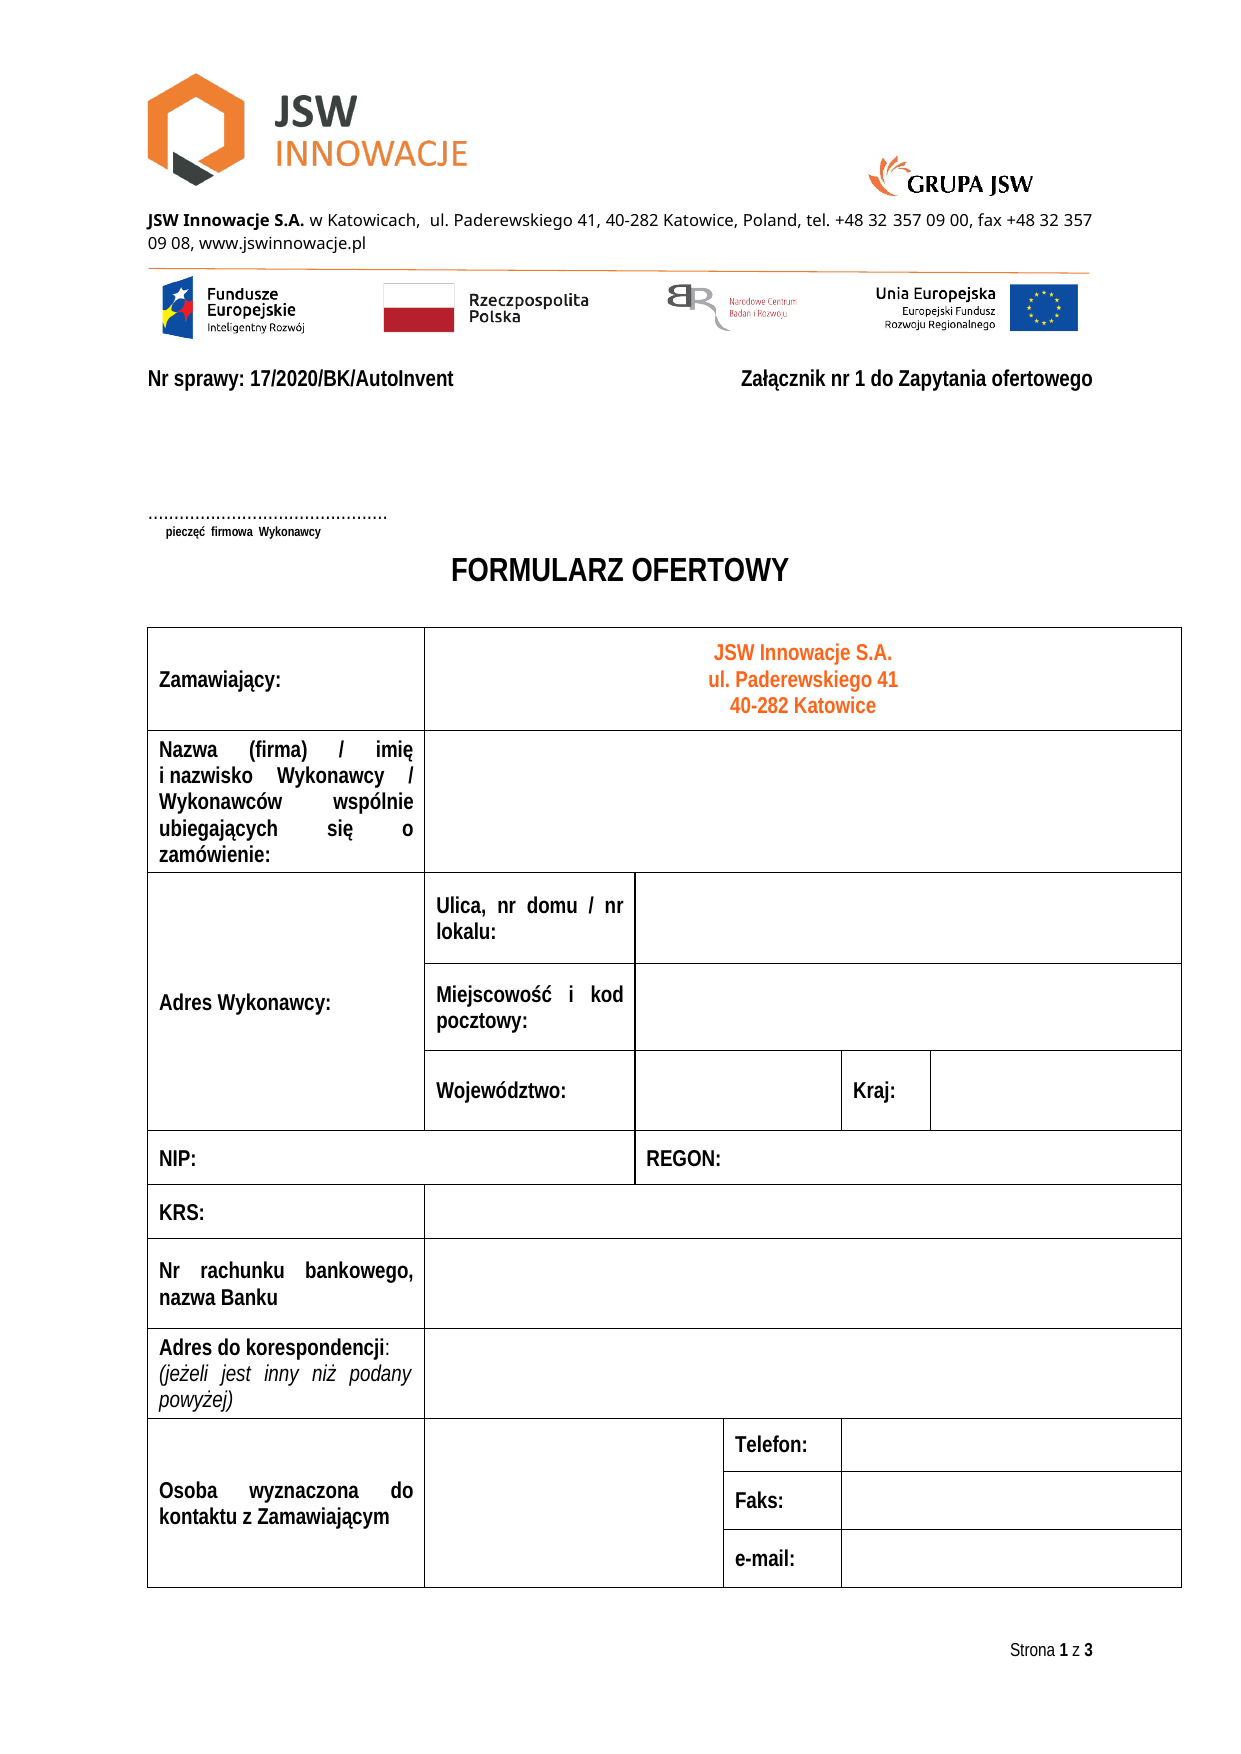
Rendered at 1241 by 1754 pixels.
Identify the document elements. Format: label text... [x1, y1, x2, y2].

table_cell [931, 1051, 1181, 1130]
table_cell Faks: [724, 1472, 841, 1529]
table_cell [425, 1329, 1181, 1418]
table_cell [425, 1239, 1181, 1328]
table_cell [842, 1419, 1181, 1471]
picture [147, 73, 467, 186]
table_cell [842, 1530, 1181, 1587]
table_cell [842, 1472, 1181, 1529]
table_cell KRS: [148, 1185, 424, 1238]
table_header JSW Innowacje S.A. ul. Paderewskiego 41 40-282 Katowice [425, 628, 1181, 729]
table_cell Telefon: [724, 1419, 841, 1471]
table_cell Adres do korespondencji: (jeżeli jest inny niż podany powyżej) [148, 1329, 424, 1418]
picture [162, 276, 1078, 339]
table_cell [636, 873, 1181, 963]
table_cell REGON: [636, 1131, 1181, 1184]
table_cell Nr rachunku bankowego, nazwa Banku [148, 1239, 424, 1328]
table_cell Kraj: [842, 1051, 930, 1130]
table_cell Województwo: [425, 1051, 634, 1130]
table_cell Ulica, nr domu / nr lokalu: [425, 873, 634, 963]
text .............................................. [148, 498, 1092, 524]
table_cell [425, 731, 1181, 872]
table_cell NIP: [148, 1131, 634, 1184]
picture [861, 151, 1039, 203]
text Nr sprawy: 17/2020/BK/AutoInvent Załącznik nr 1 do Zapytania ofertowego [148, 364, 1092, 391]
table_cell [636, 964, 1181, 1050]
text FORMULARZ OFERTOWY [148, 551, 1092, 589]
table_cell Osoba wyznaczona do kontaktu z Zamawiającym [148, 1419, 424, 1587]
table_cell Miejscowość i kod pocztowy: [425, 964, 634, 1050]
table_cell Adres Wykonawcy: [148, 873, 424, 1130]
text pieczęć firmowa Wykonawcy [148, 524, 1092, 551]
table_cell [425, 1419, 723, 1587]
table_cell e-mail: [724, 1530, 841, 1587]
table_cell [636, 1051, 841, 1130]
table_cell [425, 1185, 1181, 1238]
table_cell Nazwa (firma) / imię i nazwisko Wykonawcy / Wykonawców wspólnie ubiegających się o zamówienie: [148, 731, 424, 872]
table_header Zamawiający: [148, 628, 424, 729]
